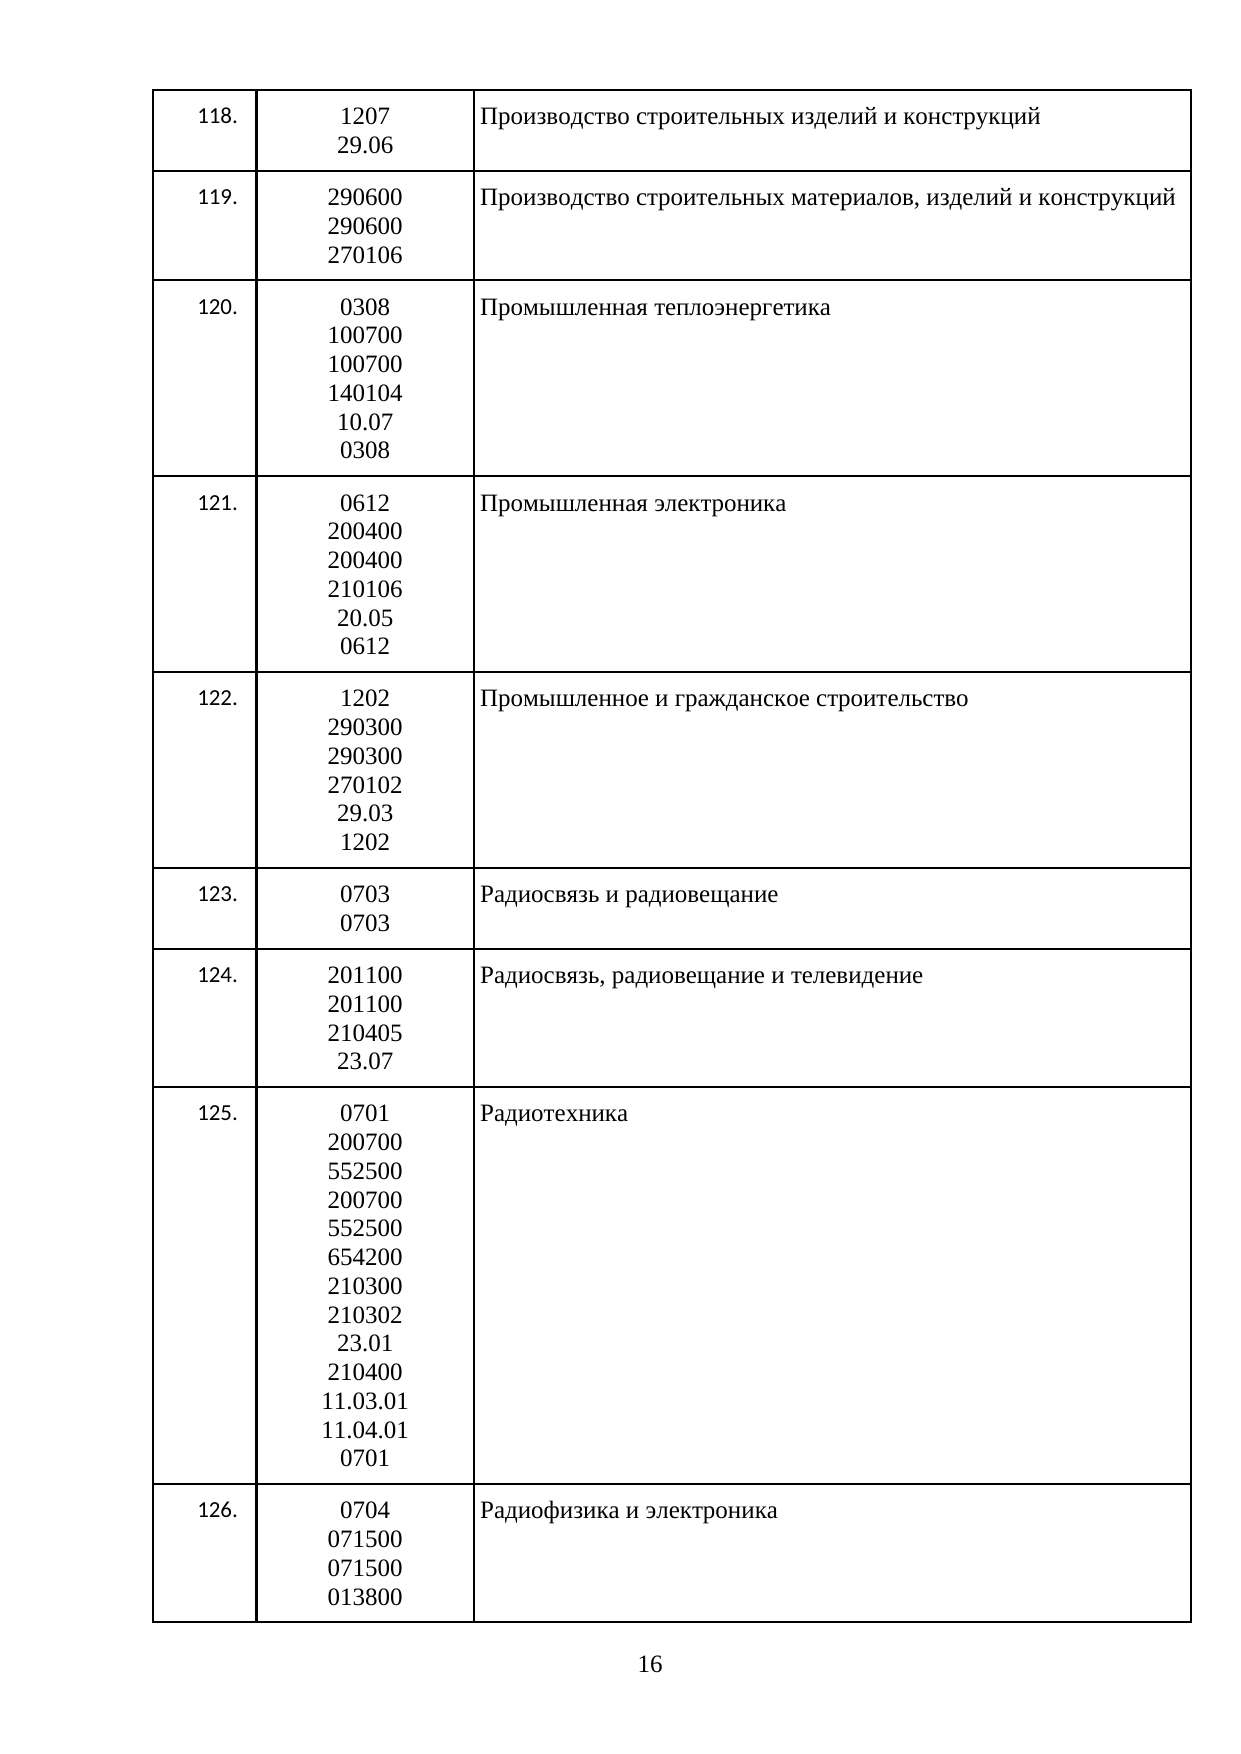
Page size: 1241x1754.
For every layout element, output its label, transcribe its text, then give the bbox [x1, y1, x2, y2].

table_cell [475, 1485, 1190, 1621]
table_cell 1202 290300 290300 270102 29.03 1202 [258, 673, 473, 867]
table_cell Промышленная теплоэнергетика [475, 281, 1190, 475]
table_cell [154, 950, 255, 1086]
table_cell 0701 200700 552500 200700 552500 654200 210300 210302 23.01 210400 11.03.01 11.04.01 0701 [258, 1088, 473, 1483]
table_cell Промышленное и гражданское строительство [475, 673, 1190, 867]
table_cell [154, 477, 255, 671]
table_cell Радиотехника [475, 1088, 1190, 1483]
table_cell Промышленная электроника [475, 477, 1190, 671]
table_cell 0308 100700 100700 140104 10.07 0308 [258, 281, 473, 475]
table_cell 0612 200400 200400 210106 20.05 0612 [258, 477, 473, 671]
table_cell [154, 281, 255, 475]
table_cell [154, 673, 255, 867]
table_cell 0703 0703 [258, 869, 473, 947]
table_cell [154, 869, 255, 947]
table_cell 201100 201100 210405 23.07 [258, 950, 473, 1086]
table_cell 290600 290600 270106 [258, 172, 473, 279]
table_cell Радиосвязь, радиовещание и телевидение [475, 950, 1190, 1086]
table_cell [154, 172, 255, 279]
table_cell Радиосвязь и радиовещание [475, 869, 1190, 947]
table_cell Производство строительных материалов, изделий и конструкций [475, 172, 1190, 279]
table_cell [258, 1485, 473, 1621]
table_cell [154, 91, 255, 169]
table_cell [154, 1088, 255, 1483]
table_cell [154, 1485, 255, 1621]
table_cell Производство строительных изделий и конструкций [475, 91, 1190, 169]
table_cell 1207 29.06 [258, 91, 473, 169]
